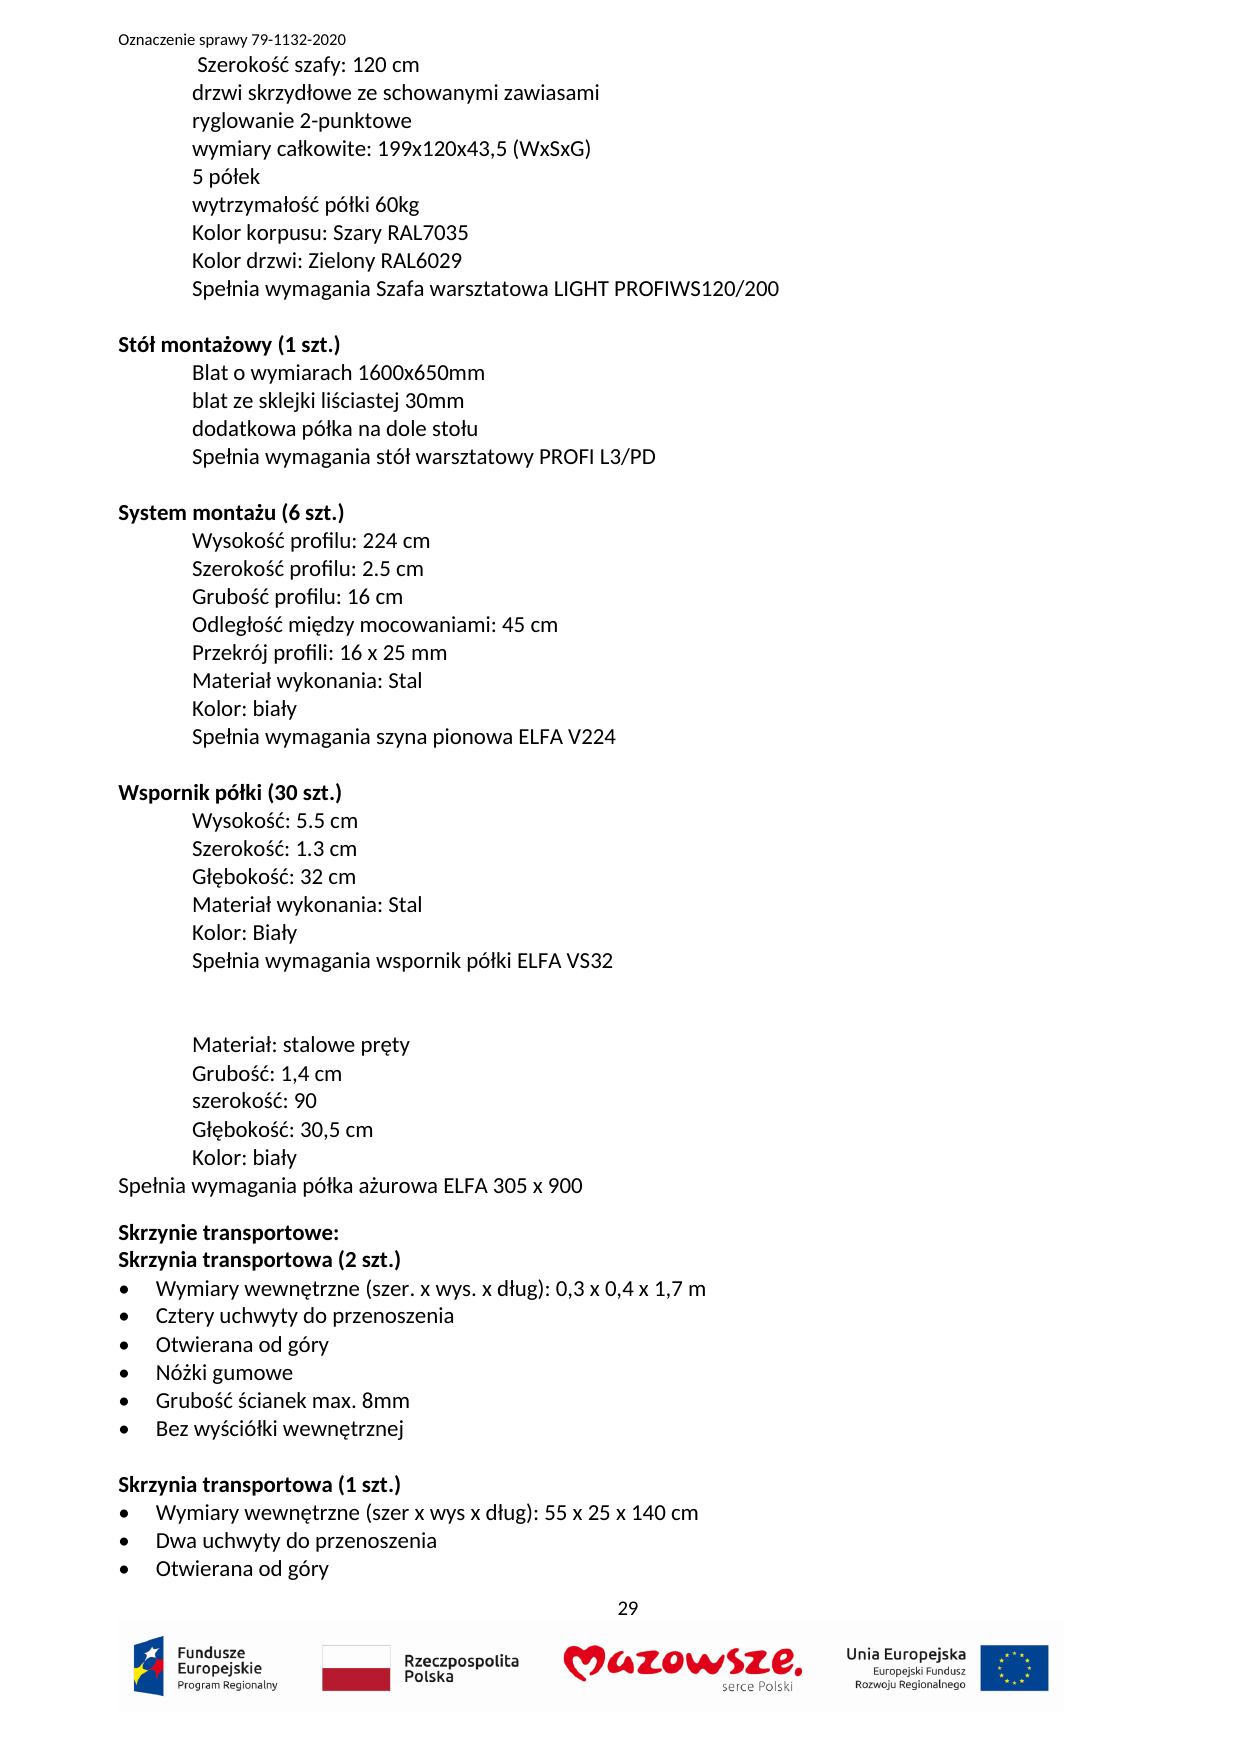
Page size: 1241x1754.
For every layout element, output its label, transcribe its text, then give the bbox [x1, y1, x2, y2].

list Grubość ścianek max. 8mm [118, 1386, 1138, 1414]
text Skrzynia transportowa (1 szt.) [118, 1470, 1138, 1498]
text Szerokość profilu: 2.5 cm [192, 554, 1138, 582]
text Szerokość szafy: 120 cm [118, 50, 1138, 78]
text Blat o wymiarach 1600x650mm [192, 358, 1138, 386]
text Skrzynie transportowe: [118, 1218, 1138, 1246]
text Materiał wykonania: Stal [192, 666, 1138, 694]
text Odległość między mocowaniami: 45 cm [192, 610, 1138, 638]
text Spełnia wymagania wspornik półki ELFA VS32 [192, 947, 1138, 974]
list Otwierana od góry [118, 1554, 1138, 1582]
text Stół montażowy (1 szt.) [118, 330, 1138, 358]
text Spełnia wymagania szyna pionowa ELFA V224 [192, 722, 1138, 750]
text Grubość profilu: 16 cm [192, 582, 1138, 610]
text Spełnia wymagania Szafa warsztatowa LIGHT PROFIWS120/200 [192, 274, 1138, 302]
list Wymiary wewnętrzne (szer x wys x dług): 55 x 25 x 140 cm [118, 1498, 1138, 1526]
picture [118, 1620, 1064, 1711]
text Kolor drzwi: Zielony RAL6029 [192, 246, 1138, 274]
text szerokość: 90 [192, 1087, 1138, 1115]
text System montażu (6 szt.) [118, 498, 1138, 526]
text Spełnia wymagania półka ażurowa ELFA 305 x 900 [118, 1171, 1138, 1199]
text Kolor: biały [192, 1143, 1138, 1171]
list Cztery uchwyty do przenoszenia [118, 1302, 1138, 1330]
text Przekrój profili: 16 x 25 mm [192, 638, 1138, 666]
list Otwierana od góry [118, 1330, 1138, 1358]
text Materiał wykonania: Stal [192, 891, 1138, 918]
text Głębokość: 30,5 cm [192, 1115, 1138, 1143]
text Wysokość profilu: 224 cm [192, 526, 1138, 554]
text Szerokość: 1.3 cm [192, 834, 1138, 862]
text blat ze sklejki liściastej 30mm dodatkowa półka na dole stołu [192, 386, 1138, 442]
list Dwa uchwyty do przenoszenia [118, 1526, 1138, 1554]
text Grubość: 1,4 cm [192, 1059, 1138, 1087]
text Skrzynia transportowa (2 szt.) [118, 1246, 1138, 1274]
list Bez wyściółki wewnętrznej [118, 1414, 1138, 1442]
text Kolor: Biały [192, 918, 1138, 947]
list Nóżki gumowe [118, 1358, 1138, 1386]
text Głębokość: 32 cm [192, 862, 1138, 891]
text Wysokość: 5.5 cm [192, 806, 1138, 834]
list Wymiary wewnętrzne (szer. x wys. x dług): 0,3 x 0,4 x 1,7 m [118, 1274, 1138, 1302]
text Spełnia wymagania stół warsztatowy PROFI L3/PD [192, 442, 1138, 470]
text Materiał: stalowe pręty [192, 1003, 1138, 1059]
text drzwi skrzydłowe ze schowanymi zawiasami ryglowanie 2-punktowe wymiary całkowite: 199x120x43,5 (WxSxG) 5 półek wytrzymałość półki 60kg Kolor korpusu: Szary RAL7035 [192, 78, 1138, 246]
text Wspornik półki (30 szt.) [118, 778, 1138, 806]
text Kolor: biały [192, 694, 1138, 722]
